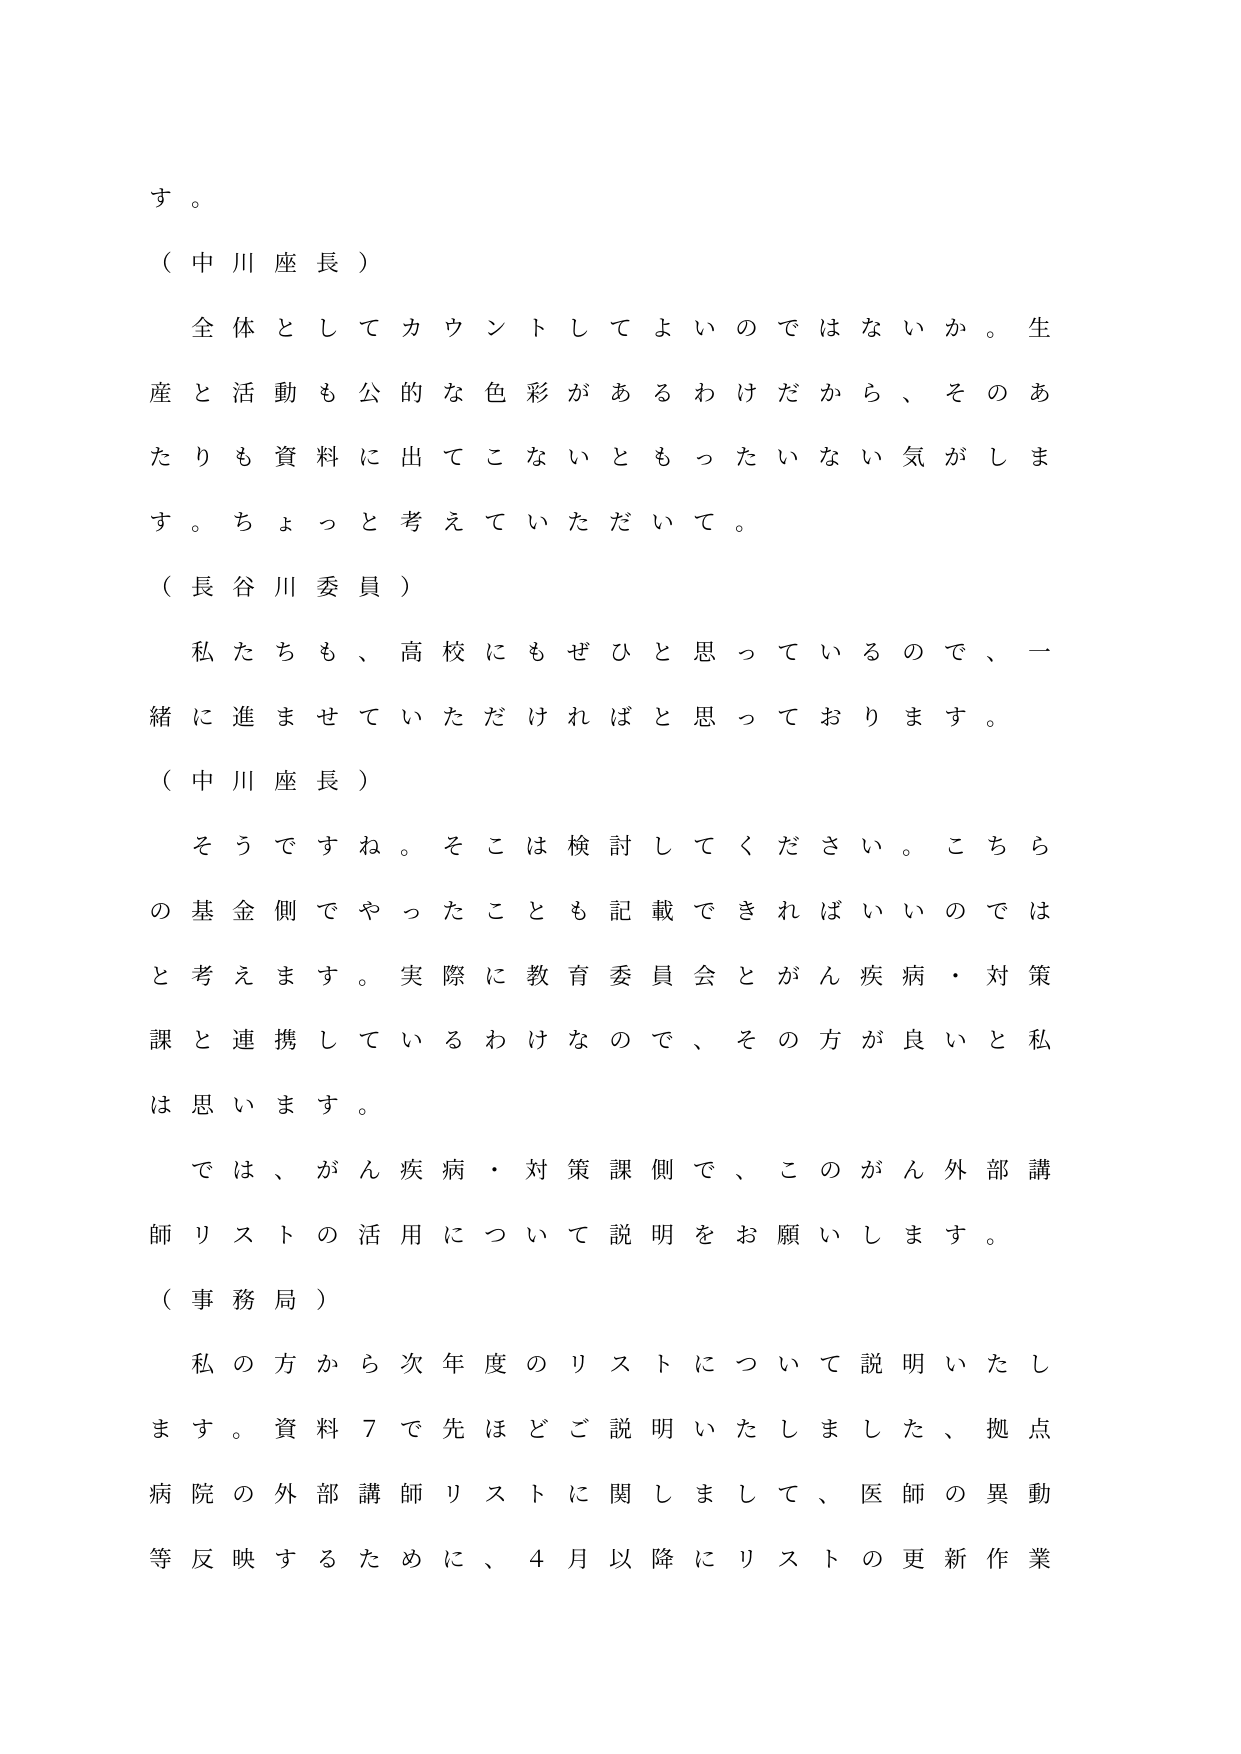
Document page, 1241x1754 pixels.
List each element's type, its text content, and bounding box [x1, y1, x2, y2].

text （事務局） [149, 1266, 1091, 1331]
text では、がん疾病・対策課側で、このがん外部講師リストの活用について説明をお願いします。 [149, 1136, 1091, 1266]
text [149, 164, 1091, 229]
text （長谷川委員） [149, 553, 1091, 618]
text そうですね。そこは検討してください。こちらの基金側でやったことも記載できればいいのではと考えます。実際に教育委員会とがん疾病・対策課と連携しているわけなので、その方が良いと私は思います。 [149, 812, 1091, 1136]
text （中川座長） [149, 747, 1091, 812]
text 全体としてカウントしてよいのではないか。生産と活動も公的な色彩があるわけだから、そのあたりも資料に出てこないともったいない気がします。ちょっと考えていただいて。 [149, 294, 1091, 553]
text 私たちも、高校にもぜひと思っているので、一緒に進ませていただければと思っております。 [149, 618, 1091, 747]
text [149, 1331, 1091, 1590]
text （中川座長） [149, 229, 1091, 294]
